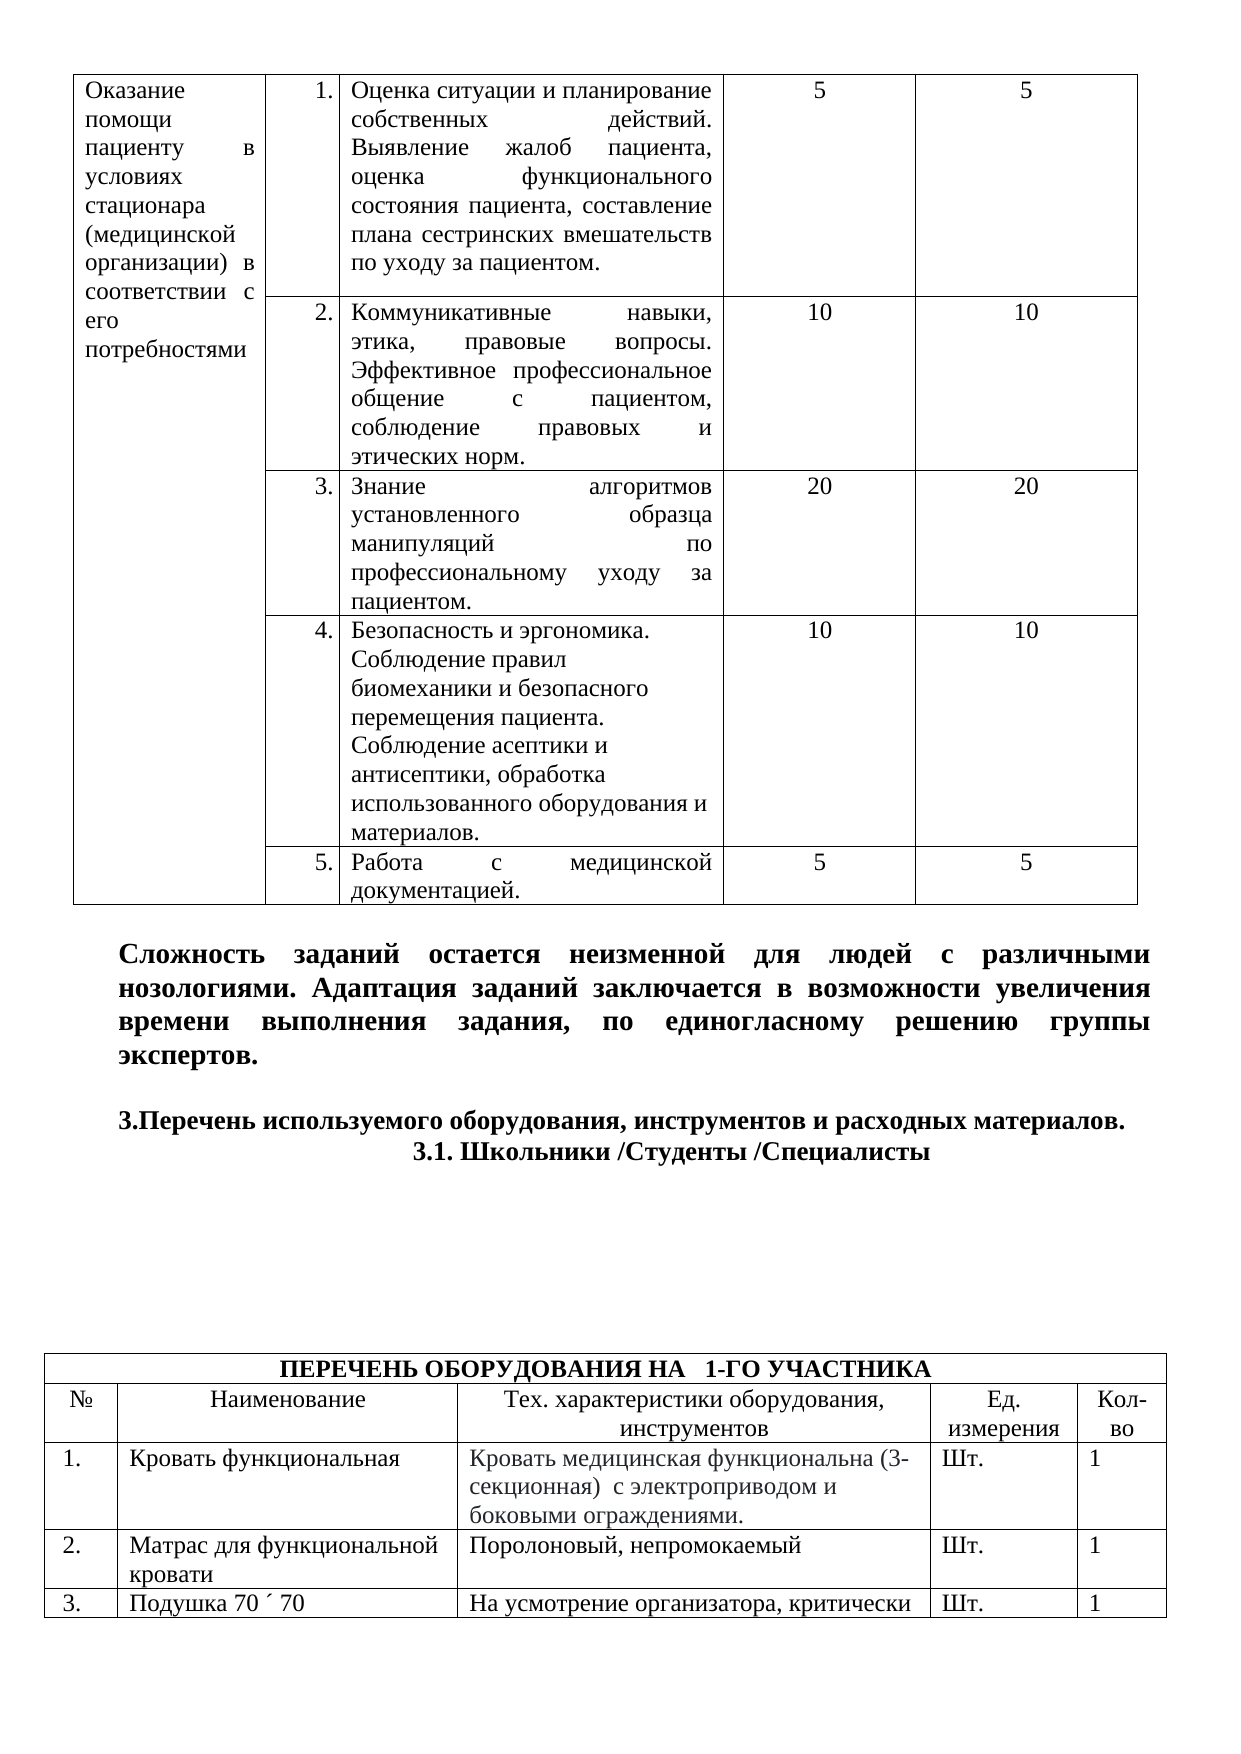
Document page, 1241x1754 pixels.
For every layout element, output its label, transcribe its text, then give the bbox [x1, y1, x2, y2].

table_cell Кровать функциональная [118, 1443, 457, 1529]
table_cell Безопасность и эргономика. Соблюдение правил биомеханики и безопасного перемещения пациента. Соблюдение асептики и антисептики, обработка использованного оборудования и материалов. [340, 616, 723, 846]
table_cell 5 [724, 847, 915, 904]
table_cell Ед. измерения [931, 1384, 1077, 1442]
table_cell Тех. характеристики оборудования, инструментов [458, 1384, 930, 1442]
table_cell Подушка 70 ´ 70 [118, 1589, 457, 1617]
table_cell 20 [724, 471, 915, 614]
table_cell [266, 297, 339, 470]
table_cell [45, 1530, 117, 1587]
table_cell Наименование [118, 1384, 457, 1442]
table_cell [266, 471, 339, 614]
table_cell 1 [1078, 1530, 1166, 1587]
text Cложность заданий остается неизменной для людей с различными нозологиями. Адаптация заданий заключается в возможности увеличения времени выполнения задания, по единогласному решению группы экспертов. [118, 936, 1152, 1071]
table_cell 10 [916, 297, 1137, 470]
table_cell Работа с медицинской документацией. [340, 847, 723, 904]
table_cell 5 [916, 75, 1137, 296]
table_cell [458, 1589, 930, 1617]
table_cell Матрас для функциональной кровати [118, 1530, 457, 1587]
table_cell Шт. [931, 1443, 1077, 1529]
table_cell Коммуникативные навыки, этика, правовые вопросы. Эффективное профессиональное общение с пациентом, соблюдение правовых и этических норм. [340, 297, 723, 470]
table_cell [266, 847, 339, 904]
table_cell № [45, 1384, 117, 1442]
table_cell [266, 616, 339, 846]
text 3.Перечень используемого оборудования, инструментов и расходных материалов. [118, 1104, 1152, 1135]
table_cell 1 [1078, 1589, 1166, 1617]
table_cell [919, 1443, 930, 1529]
table_cell Знание алгоритмов установленного образца манипуляций по профессиональному уходу за пациентом. [340, 471, 723, 614]
table_cell [45, 1589, 117, 1617]
table_cell 10 [916, 616, 1137, 846]
table_cell 10 [724, 297, 915, 470]
table_cell 20 [916, 471, 1137, 614]
table_header ПЕРЕЧЕНЬ ОБОРУДОВАНИЯ НА 1-ГО УЧАСТНИКА [45, 1354, 1166, 1383]
table_cell Шт. [931, 1530, 1077, 1587]
table_cell 5 [916, 847, 1137, 904]
table_cell [45, 1443, 117, 1529]
table_cell Кол-во [1078, 1384, 1166, 1442]
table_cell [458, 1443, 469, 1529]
table_cell 1 [1078, 1443, 1166, 1529]
text 3.1. Школьники /Студенты /Специалисты [192, 1135, 1152, 1166]
table_cell Поролоновый, непромокаемый [458, 1530, 930, 1587]
table_cell 5 [724, 75, 915, 296]
table_cell Шт. [931, 1589, 1077, 1617]
table_cell [266, 75, 339, 296]
table_cell 10 [724, 616, 915, 846]
table_cell Оценка ситуации и планирование собственных действий. Выявление жалоб пациента, оценка функционального состояния пациента, составление плана сестринских вмешательств по уходу за пациентом. [340, 75, 723, 296]
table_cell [74, 75, 265, 904]
